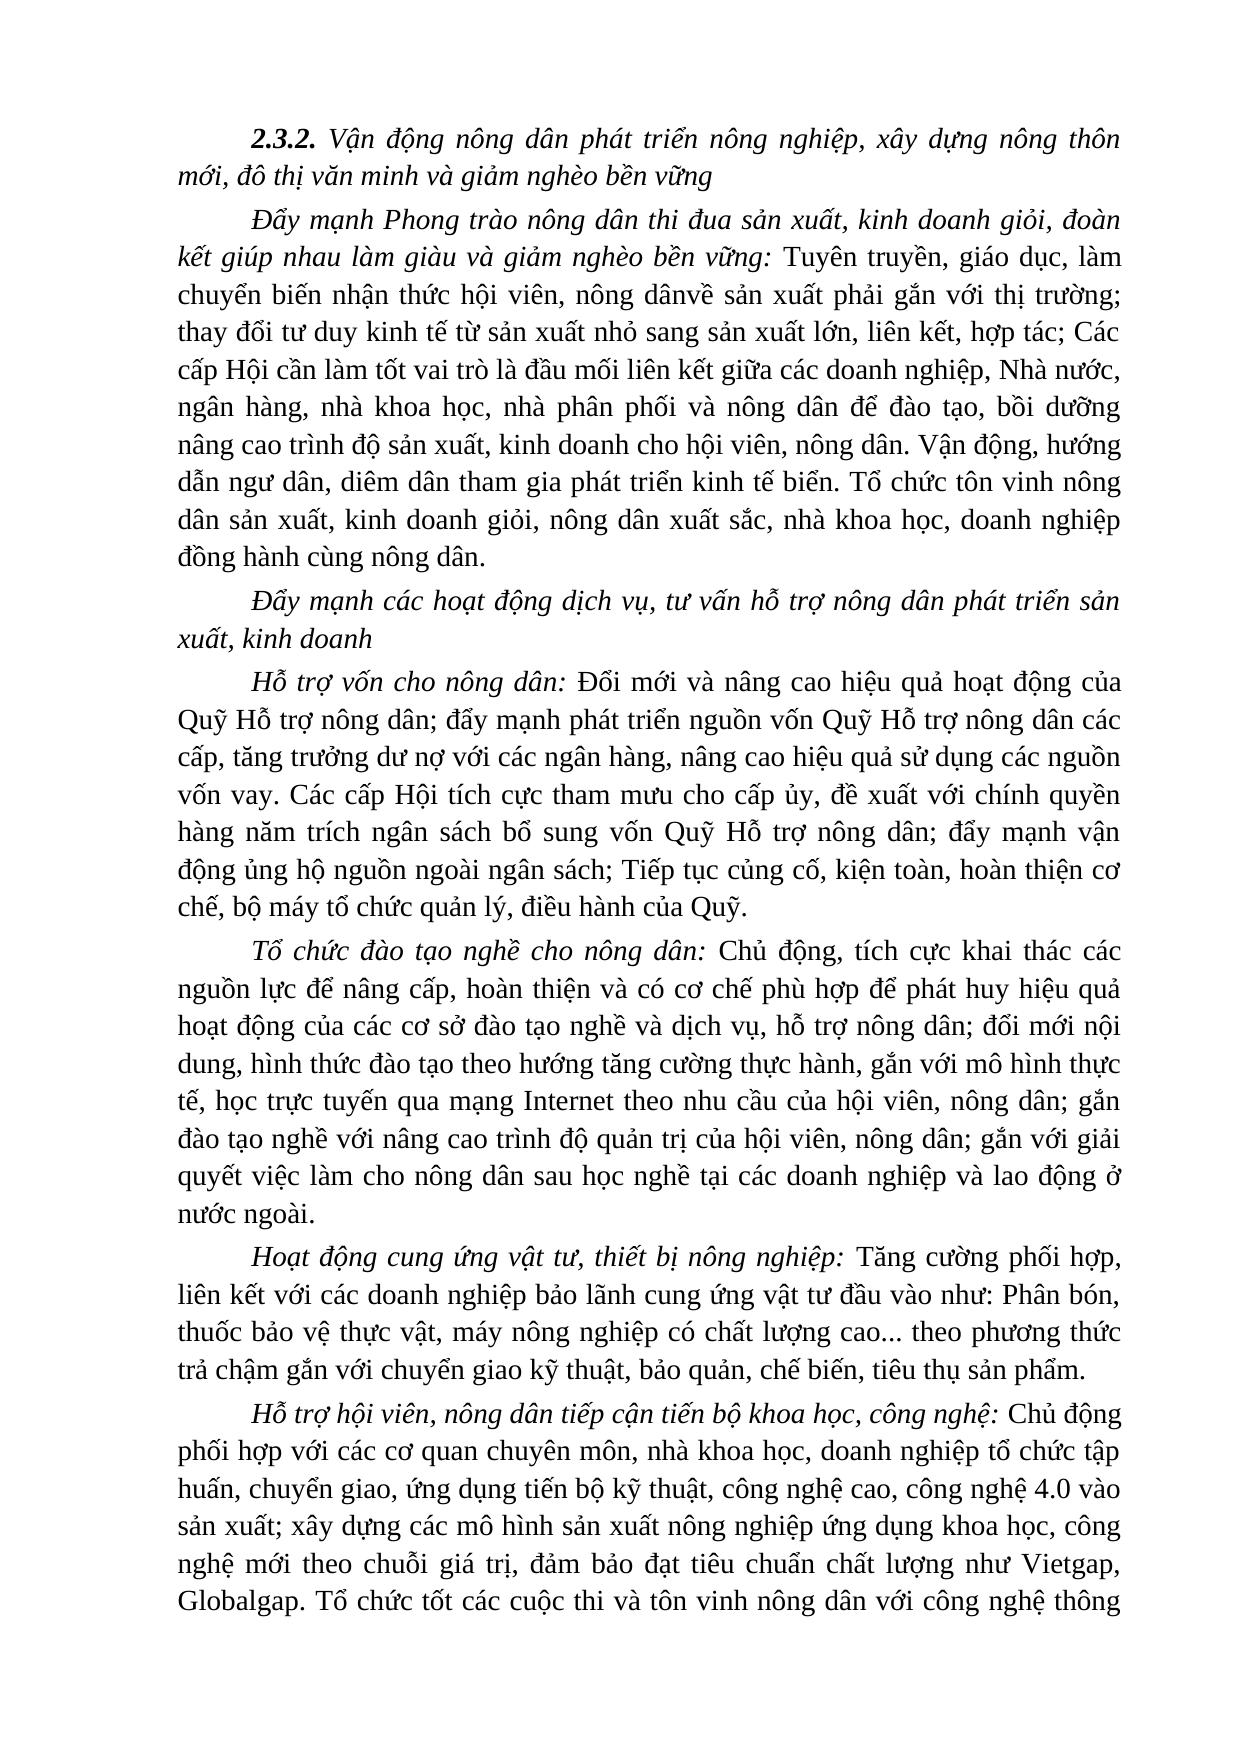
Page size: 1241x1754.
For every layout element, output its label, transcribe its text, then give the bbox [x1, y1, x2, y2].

text Đẩy mạnh các hoạt động dịch vụ, tư vấn hỗ trợ nông dân phát triển sản xuất, kinh doanh [177, 581, 1122, 656]
text Hoạt động cung ứng vật tư, thiết bị nông nghiệp: Tăng cường phối hợp, liên kết với các doanh nghiệp bảo lãnh cung ứng vật tư đầu vào như: Phân bón, thuốc bảo vệ thực vật, máy nông nghiệp có chất lượng cao... theo phương thức trả chậm gắn với chuyển giao kỹ thuật, bảo quản, chế biến, tiêu thụ sản phẩm. [177, 1237, 1122, 1387]
text Tổ chức đào tạo nghề cho nông dân: Chủ động, tích cực khai thác các nguồn lực để nâng cấp, hoàn thiện và có cơ chế phù hợp để phát huy hiệu quả hoạt động của các cơ sở đào tạo nghề và dịch vụ, hỗ trợ nông dân; đổi mới nội dung, hình thức đào tạo theo hướng tăng cường thực hành, gắn với mô hình thực tế, học trực tuyến qua mạng Internet theo nhu cầu của hội viên, nông dân; gắn đào tạo nghề với nâng cao trình độ quản trị của hội viên, nông dân; gắn với giải quyết việc làm cho nông dân sau học nghề tại các doanh nghiệp và lao động ở nước ngoài. [177, 931, 1122, 1231]
text Đẩy mạnh Phong trào nông dân thi đua sản xuất, kinh doanh giỏi, đoàn kết giúp nhau làm giàu và giảm nghèo bền vững: Tuyên truyền, giáo dục, làm chuyển biến nhận thức hội viên, nông dânvề sản xuất phải gắn với thị trường; thay đổi tư duy kinh tế từ sản xuất nhỏ sang sản xuất lớn, liên kết, hợp tác; Các cấp Hội cần làm tốt vai trò là đầu mối liên kết giữa các doanh nghiệp, Nhà nước, ngân hàng, nhà khoa học, nhà phân phối và nông dân để đào tạo, bồi dưỡng nâng cao trình độ sản xuất, kinh doanh cho hội viên, nông dân. Vận động, hướng dẫn ngư dân, diêm dân tham gia phát triển kinh tế biển. Tổ chức tôn vinh nông dân sản xuất, kinh doanh giỏi, nông dân xuất sắc, nhà khoa học, doanh nghiệp đồng hành cùng nông dân. [177, 199, 1122, 574]
text Hỗ trợ vốn cho nông dân: Đổi mới và nâng cao hiệu quả hoạt động của Quỹ Hỗ trợ nông dân; đẩy mạnh phát triển nguồn vốn Quỹ Hỗ trợ nông dân các cấp, tăng trưởng dư nợ với các ngân hàng, nâng cao hiệu quả sử dụng các nguồn vốn vay. Các cấp Hội tích cực tham mưu cho cấp ủy, đề xuất với chính quyền hàng năm trích ngân sách bổ sung vốn Quỹ Hỗ trợ nông dân; đẩy mạnh vận động ủng hộ nguồn ngoài ngân sách; Tiếp tục củng cố, kiện toàn, hoàn thiện cơ chế, bộ máy tổ chức quản lý, điều hành của Quỹ. [177, 662, 1122, 924]
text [177, 1393, 1122, 1618]
text 2.3.2. Vận động nông dân phát triển nông nghiệp, xây dựng nông thôn mới, đô thị văn minh và giảm nghèo bền vững [177, 118, 1122, 193]
